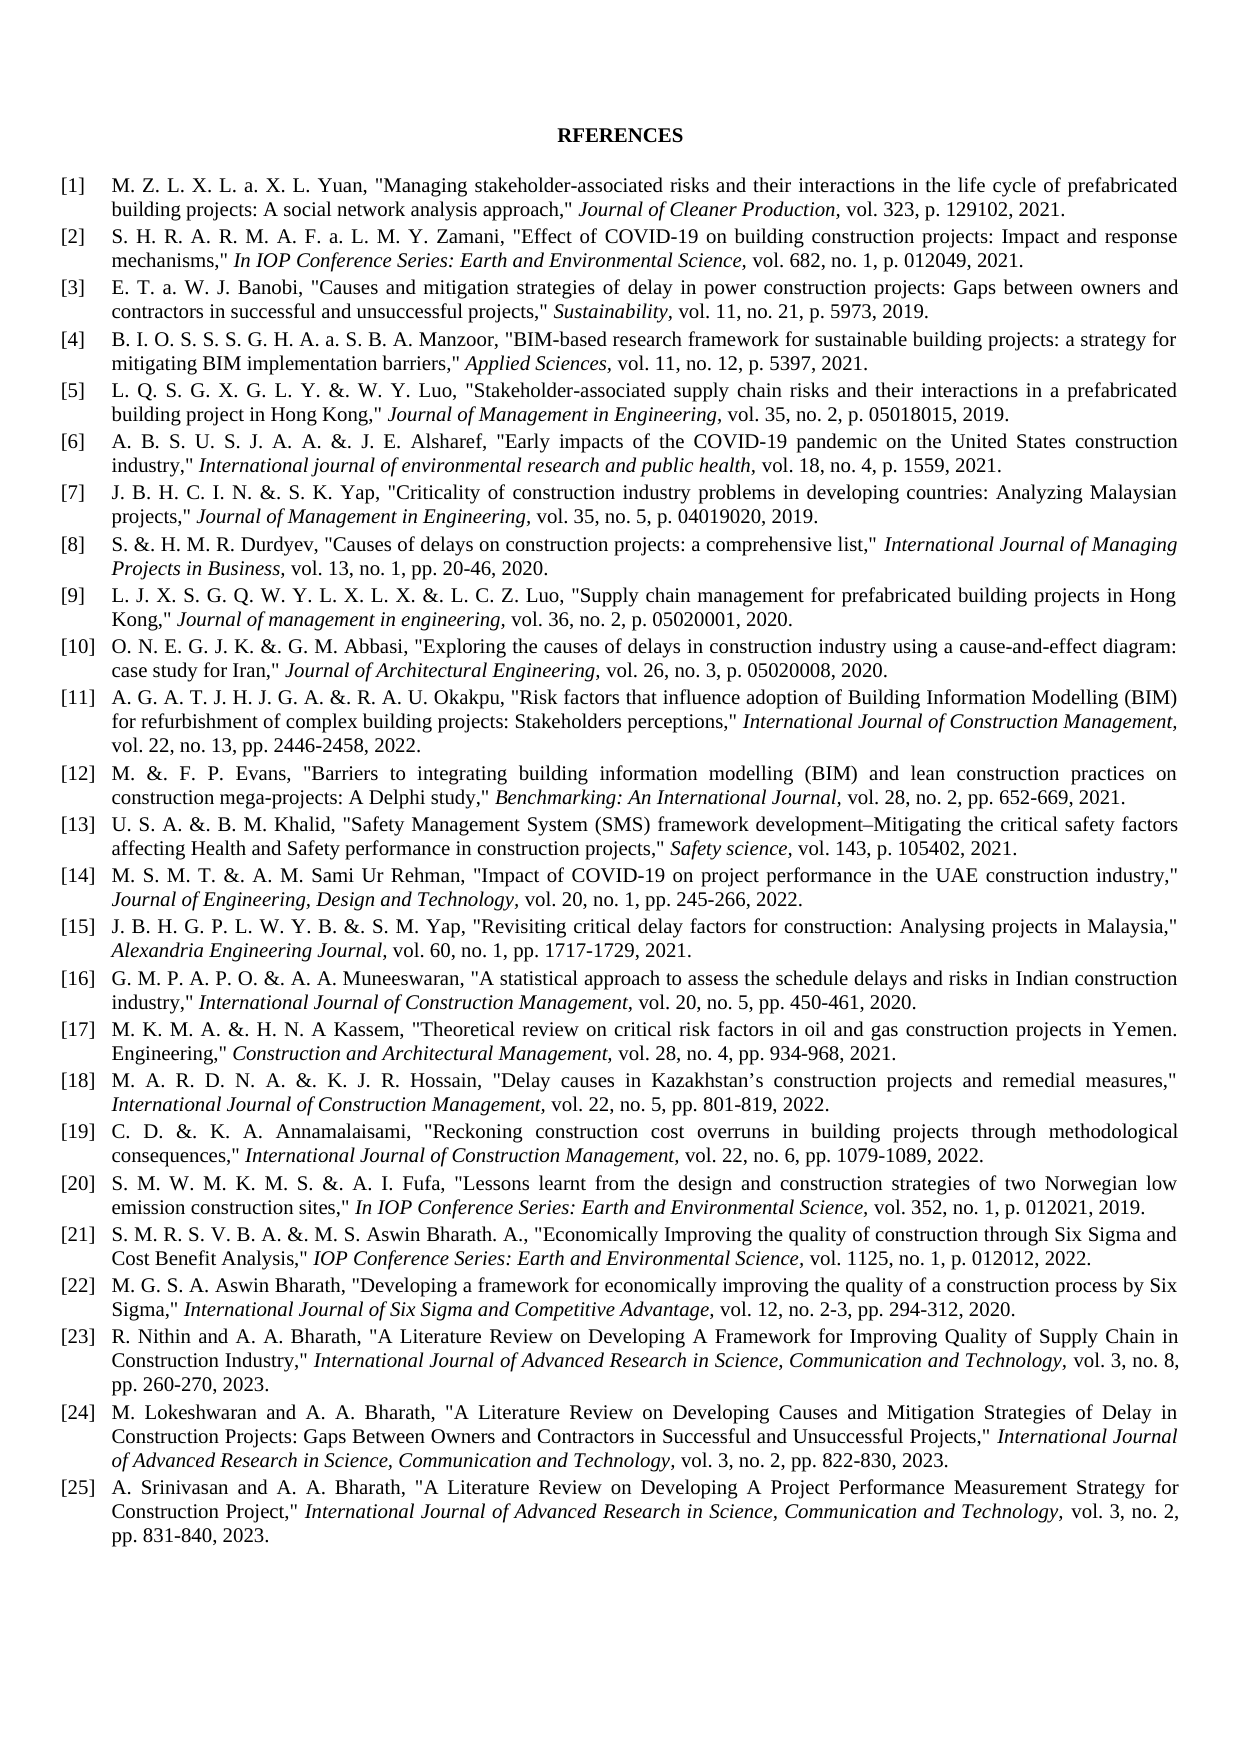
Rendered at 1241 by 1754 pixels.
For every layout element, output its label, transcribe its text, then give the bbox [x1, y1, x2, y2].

table_cell A. Srinivasan and A. A. Bharath, "A Literature Review on Developing A Project Performance Measurement Strategy for Construction Project," International Journal of Advanced Research in Science, Communication and Technology, vol. 3, no. 2, pp. 831-840, 2023. [110, 1473, 1181, 1549]
table_cell [14] [59, 861, 110, 913]
table_cell [3] [59, 274, 110, 325]
table_cell [18] [59, 1066, 110, 1118]
table_cell L. J. X. S. G. Q. W. Y. L. X. L. X. &. L. C. Z. Luo, "Supply chain management for prefabricated building projects in Hong Kong," Journal of management in engineering, vol. 36, no. 2, p. 05020001, 2020. [110, 581, 1181, 632]
table_cell M. K. M. A. &. H. N. A Kassem, "Theoretical review on critical risk factors in oil and gas construction projects in Yemen. Engineering," Construction and Architectural Management, vol. 28, no. 4, pp. 934-968, 2021. [110, 1015, 1181, 1066]
table_cell M. G. S. A. Aswin Bharath, "Developing a framework for economically improving the quality of a construction process by Six Sigma," International Journal of Six Sigma and Competitive Advantage, vol. 12, no. 2-3, pp. 294-312, 2020. [110, 1271, 1181, 1323]
table_cell [22] [59, 1271, 110, 1323]
table_cell E. T. a. W. J. Banobi, "Causes and mitigation strategies of delay in power construction projects: Gaps between owners and contractors in successful and unsuccessful projects," Sustainability, vol. 11, no. 21, p. 5973, 2019. [110, 274, 1181, 325]
table_cell [8] [59, 530, 110, 581]
table_header [1] [59, 171, 110, 222]
table_cell L. Q. S. G. X. G. L. Y. &. W. Y. Luo, "Stakeholder-associated supply chain risks and their interactions in a prefabricated building project in Hong Kong," Journal of Management in Engineering, vol. 35, no. 2, p. 05018015, 2019. [110, 376, 1181, 427]
table_cell B. I. O. S. S. S. G. H. A. a. S. B. A. Manzoor, "BIM-based research framework for sustainable building projects: a strategy for mitigating BIM implementation barriers," Applied Sciences, vol. 11, no. 12, p. 5397, 2021. [110, 325, 1181, 376]
subtitle RFERENCES [59, 123, 1181, 147]
table_cell [23] [59, 1323, 110, 1398]
table_cell [5] [59, 376, 110, 427]
table_cell [21] [59, 1220, 110, 1271]
table_cell [20] [59, 1169, 110, 1220]
table_cell M. &. F. P. Evans, "Barriers to integrating building information modelling (BIM) and lean construction practices on construction mega-projects: A Delphi study," Benchmarking: An International Journal, vol. 28, no. 2, pp. 652-669, 2021. [110, 759, 1181, 810]
table_cell [16] [59, 964, 110, 1015]
table_cell S. H. R. A. R. M. A. F. a. L. M. Y. Zamani, "Effect of COVID-19 on building construction projects: Impact and response mechanisms," In IOP Conference Series: Earth and Environmental Science, vol. 682, no. 1, p. 012049, 2021. [110, 223, 1181, 274]
table_cell R. Nithin and A. A. Bharath, "A Literature Review on Developing A Framework for Improving Quality of Supply Chain in Construction Industry," International Journal of Advanced Research in Science, Communication and Technology, vol. 3, no. 8, pp. 260-270, 2023. [110, 1323, 1181, 1398]
table_cell S. M. W. M. K. M. S. &. A. I. Fufa, "Lessons learnt from the design and construction strategies of two Norwegian low emission construction sites," In IOP Conference Series: Earth and Environmental Science, vol. 352, no. 1, p. 012021, 2019. [110, 1169, 1181, 1220]
table_cell S. &. H. M. R. Durdyev, "Causes of delays on construction projects: a comprehensive list," International Journal of Managing Projects in Business, vol. 13, no. 1, pp. 20-46, 2020. [110, 530, 1181, 581]
table_cell J. B. H. C. I. N. &. S. K. Yap, "Criticality of construction industry problems in developing countries: Analyzing Malaysian projects," Journal of Management in Engineering, vol. 35, no. 5, p. 04019020, 2019. [110, 479, 1181, 530]
table_cell [10] [59, 633, 110, 684]
table_cell [12] [59, 759, 110, 810]
table_cell [25] [59, 1473, 110, 1549]
table_cell [2] [59, 223, 110, 274]
table_cell [4] [59, 325, 110, 376]
table_cell M. S. M. T. &. A. M. Sami Ur Rehman, "Impact of COVID-19 on project performance in the UAE construction industry," Journal of Engineering, Design and Technology, vol. 20, no. 1, pp. 245-266, 2022. [110, 861, 1181, 913]
table_cell U. S. A. &. B. M. Khalid, "Safety Management System (SMS) framework development–Mitigating the critical safety factors affecting Health and Safety performance in construction projects," Safety science, vol. 143, p. 105402, 2021. [110, 810, 1181, 861]
table_cell [6] [59, 428, 110, 479]
table_cell [7] [59, 479, 110, 530]
table_cell O. N. E. G. J. K. &. G. M. Abbasi, "Exploring the causes of delays in construction industry using a cause-and-effect diagram: case study for Iran," Journal of Architectural Engineering, vol. 26, no. 3, p. 05020008, 2020. [110, 633, 1181, 684]
table_cell [24] [59, 1398, 110, 1473]
table_cell [19] [59, 1118, 110, 1169]
table_cell A. G. A. T. J. H. J. G. A. &. R. A. U. Okakpu, "Risk factors that influence adoption of Building Information Modelling (BIM) for refurbishment of complex building projects: Stakeholders perceptions," International Journal of Construction Management, vol. 22, no. 13, pp. 2446-2458, 2022. [110, 684, 1181, 759]
table_cell M. Lokeshwaran and A. A. Bharath, "A Literature Review on Developing Causes and Mitigation Strategies of Delay in Construction Projects: Gaps Between Owners and Contractors in Successful and Unsuccessful Projects," International Journal of Advanced Research in Science, Communication and Technology, vol. 3, no. 2, pp. 822-830, 2023. [110, 1398, 1181, 1473]
table_cell M. A. R. D. N. A. &. K. J. R. Hossain, "Delay causes in Kazakhstan’s construction projects and remedial measures," International Journal of Construction Management, vol. 22, no. 5, pp. 801-819, 2022. [110, 1066, 1181, 1118]
table_header M. Z. L. X. L. a. X. L. Yuan, "Managing stakeholder-associated risks and their interactions in the life cycle of prefabricated building projects: A social network analysis approach," Journal of Cleaner Production, vol. 323, p. 129102, 2021. [110, 171, 1181, 222]
table_cell [11] [59, 684, 110, 759]
table_cell A. B. S. U. S. J. A. A. &. J. E. Alsharef, "Early impacts of the COVID-19 pandemic on the United States construction industry," International journal of environmental research and public health, vol. 18, no. 4, p. 1559, 2021. [110, 428, 1181, 479]
table_cell [17] [59, 1015, 110, 1066]
table_cell [15] [59, 913, 110, 964]
table_cell C. D. &. K. A. Annamalaisami, "Reckoning construction cost overruns in building projects through methodological consequences," International Journal of Construction Management, vol. 22, no. 6, pp. 1079-1089, 2022. [110, 1118, 1181, 1169]
table_cell [9] [59, 581, 110, 632]
table_cell S. M. R. S. V. B. A. &. M. S. Aswin Bharath. A., "Economically Improving the quality of construction through Six Sigma and Cost Benefit Analysis," IOP Conference Series: Earth and Environmental Science, vol. 1125, no. 1, p. 012012, 2022. [110, 1220, 1181, 1271]
table_cell [13] [59, 810, 110, 861]
table_cell G. M. P. A. P. O. &. A. A. Muneeswaran, "A statistical approach to assess the schedule delays and risks in Indian construction industry," International Journal of Construction Management, vol. 20, no. 5, pp. 450-461, 2020. [110, 964, 1181, 1015]
table_cell J. B. H. G. P. L. W. Y. B. &. S. M. Yap, "Revisiting critical delay factors for construction: Analysing projects in Malaysia," Alexandria Engineering Journal, vol. 60, no. 1, pp. 1717-1729, 2021. [110, 913, 1181, 964]
